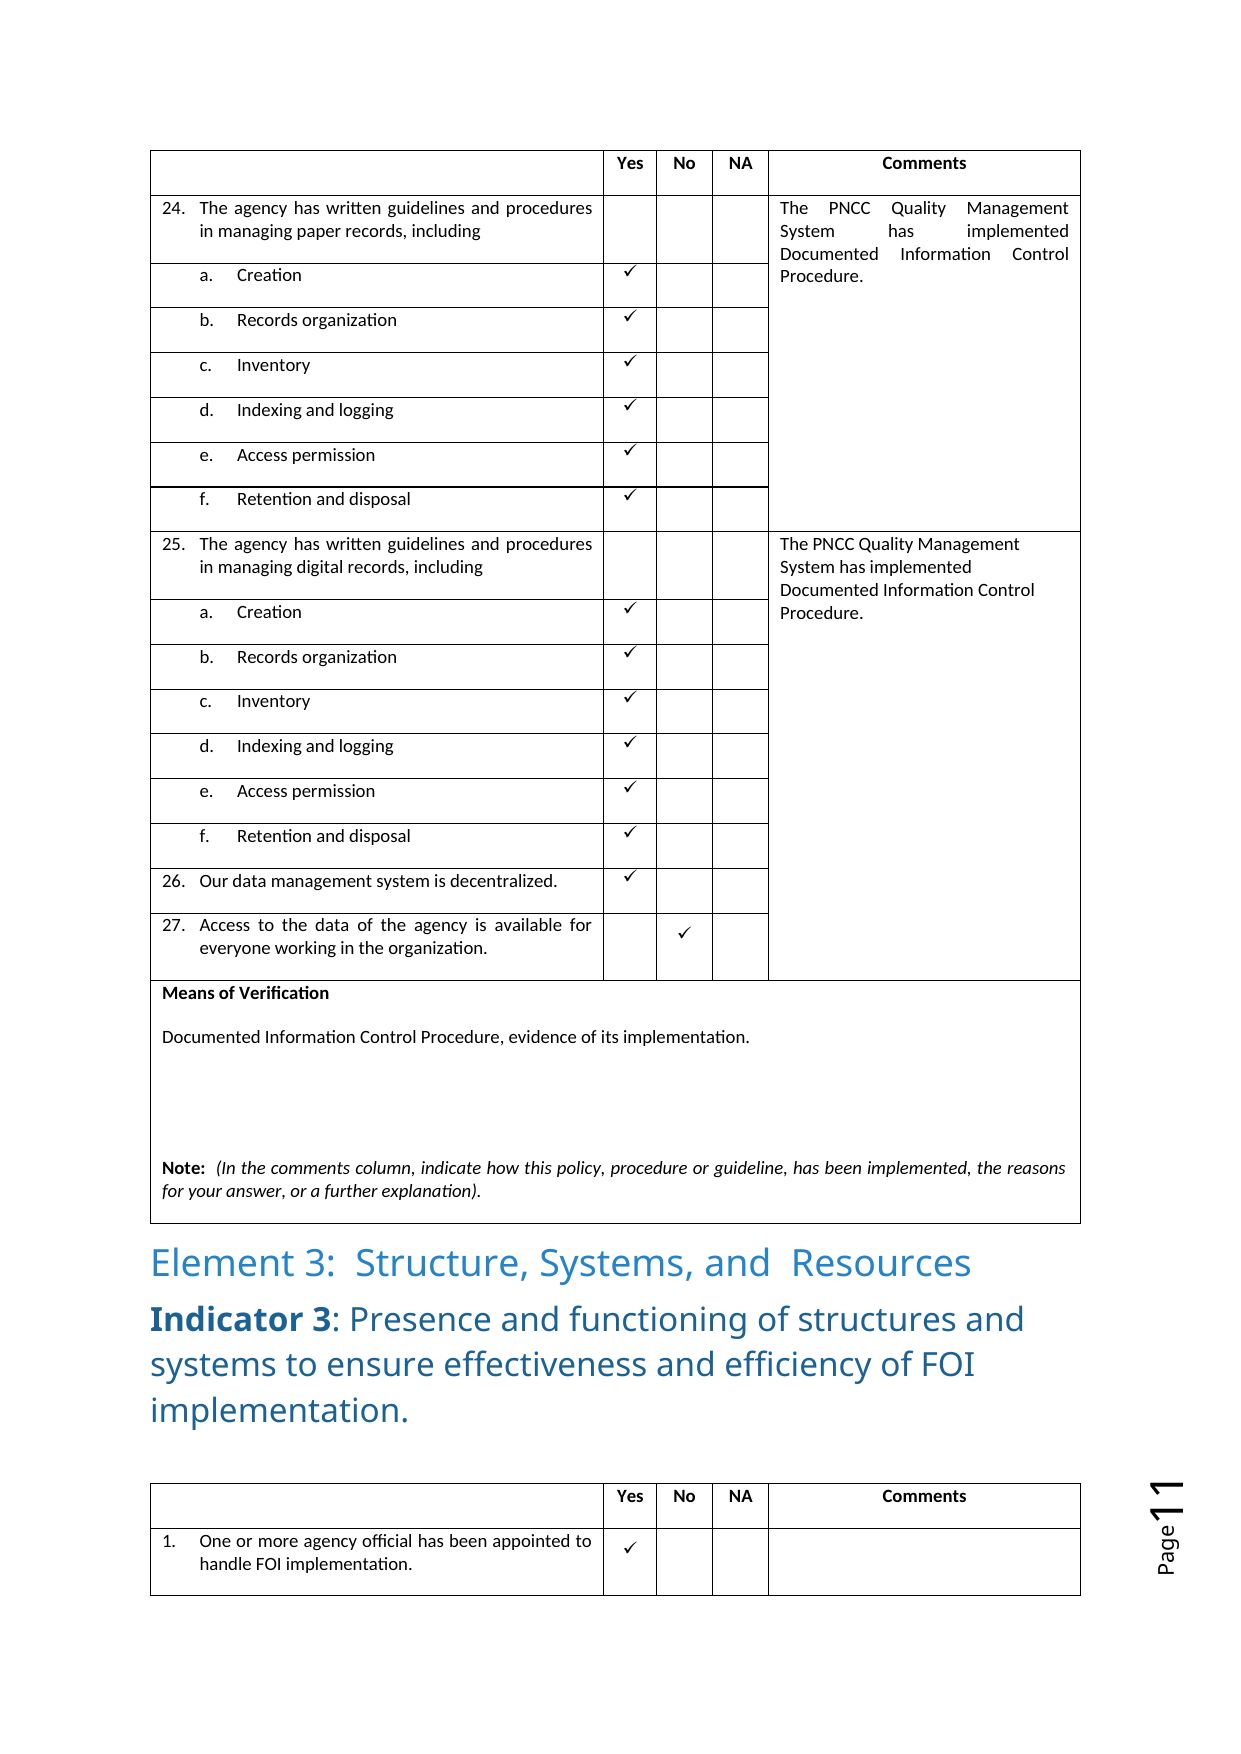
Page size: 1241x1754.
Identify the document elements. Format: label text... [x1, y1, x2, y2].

table_cell The PNCC Quality Management System has implemented Documented Information Control Procedure. [769, 532, 1080, 980]
table_cell Creation [151, 264, 603, 307]
table_cell Means of Verification Documented Information Control Procedure, evidence of its implementation. Note: (In the comments column, indicate how this policy, procedure or guideline, has been implemented, the reasons for your answer, or a further explanation). [151, 981, 1080, 1223]
table_cell [604, 734, 656, 778]
table_cell [713, 532, 768, 599]
table_cell [713, 690, 768, 733]
table_cell The agency has written guidelines and procedures in managing paper records, including [151, 196, 603, 262]
table_cell [657, 196, 712, 262]
table_cell [604, 532, 656, 599]
table_cell [604, 308, 656, 352]
table_cell Retention and disposal [151, 488, 603, 531]
table_cell [769, 1529, 1080, 1595]
table_cell Our data management system is decentralized. [151, 869, 603, 912]
table_cell Creation [151, 600, 603, 644]
table_cell [713, 734, 768, 778]
table_cell Access permission [151, 779, 603, 823]
table_cell The PNCC Quality Management System has implemented Documented Information Control Procedure. [769, 196, 1080, 531]
table_cell [713, 600, 768, 644]
table_header Yes [604, 1484, 656, 1528]
table_cell [713, 1529, 768, 1595]
table_cell [604, 779, 656, 823]
table_cell Retention and disposal [151, 824, 603, 868]
table_cell [604, 264, 656, 307]
table_cell [657, 914, 712, 980]
table_cell [713, 824, 768, 868]
table_header Yes [604, 151, 656, 195]
table_cell [657, 353, 712, 397]
table_cell [713, 488, 768, 531]
table_header Comments [769, 1484, 1080, 1528]
table_cell [713, 443, 768, 486]
table_cell [604, 690, 656, 733]
table_cell [657, 308, 712, 352]
table_cell [657, 600, 712, 644]
table_cell [713, 779, 768, 823]
table_header Comments [769, 151, 1080, 195]
table_cell [657, 734, 712, 778]
table_cell [713, 869, 768, 912]
table_cell One or more agency official has been appointed to handle FOI implementation. [151, 1529, 603, 1595]
table_cell [657, 488, 712, 531]
table_header NA [713, 1484, 768, 1528]
table_cell [713, 264, 768, 307]
table_cell [657, 824, 712, 868]
table_cell Inventory [151, 690, 603, 733]
table_cell [713, 645, 768, 688]
subtitle Element 3: Structure, Systems, and Resources [150, 1236, 1090, 1287]
table_cell [713, 308, 768, 352]
table_cell [657, 532, 712, 599]
table_header No [657, 1484, 712, 1528]
table_cell Records organization [151, 645, 603, 688]
table_cell Records organization [151, 308, 603, 352]
table_cell [604, 645, 656, 688]
table_cell [657, 443, 712, 486]
table_header [151, 151, 603, 195]
table_cell [657, 690, 712, 733]
table_cell [604, 488, 656, 531]
table_cell [604, 824, 656, 868]
table_cell [713, 353, 768, 397]
table_cell [604, 398, 656, 442]
table_cell [604, 1529, 656, 1595]
table_cell Indexing and logging [151, 734, 603, 778]
table_cell [604, 600, 656, 644]
table_cell Access permission [151, 443, 603, 486]
table_cell [604, 196, 656, 262]
table_cell [604, 353, 656, 397]
table_cell The agency has written guidelines and procedures in managing digital records, including [151, 532, 603, 599]
table_cell Access to the data of the agency is available for everyone working in the organization. [151, 914, 603, 980]
table_cell [713, 196, 768, 262]
table_cell Inventory [151, 353, 603, 397]
table_cell [657, 398, 712, 442]
table_cell [657, 779, 712, 823]
table_cell [604, 869, 656, 912]
table_cell Indexing and logging [151, 398, 603, 442]
table_cell [657, 1529, 712, 1595]
table_header NA [713, 151, 768, 195]
table_cell [657, 869, 712, 912]
subtitle Indicator 3: Presence and functioning of structures and systems to ensure effectiveness and efficiency of FOI implementation. [150, 1296, 1090, 1432]
table_cell [713, 914, 768, 980]
table_cell [657, 264, 712, 307]
table_cell [604, 443, 656, 486]
table_cell [604, 914, 656, 980]
table_header [151, 1484, 603, 1528]
table_cell [657, 645, 712, 688]
table_header No [657, 151, 712, 195]
table_cell [713, 398, 768, 442]
